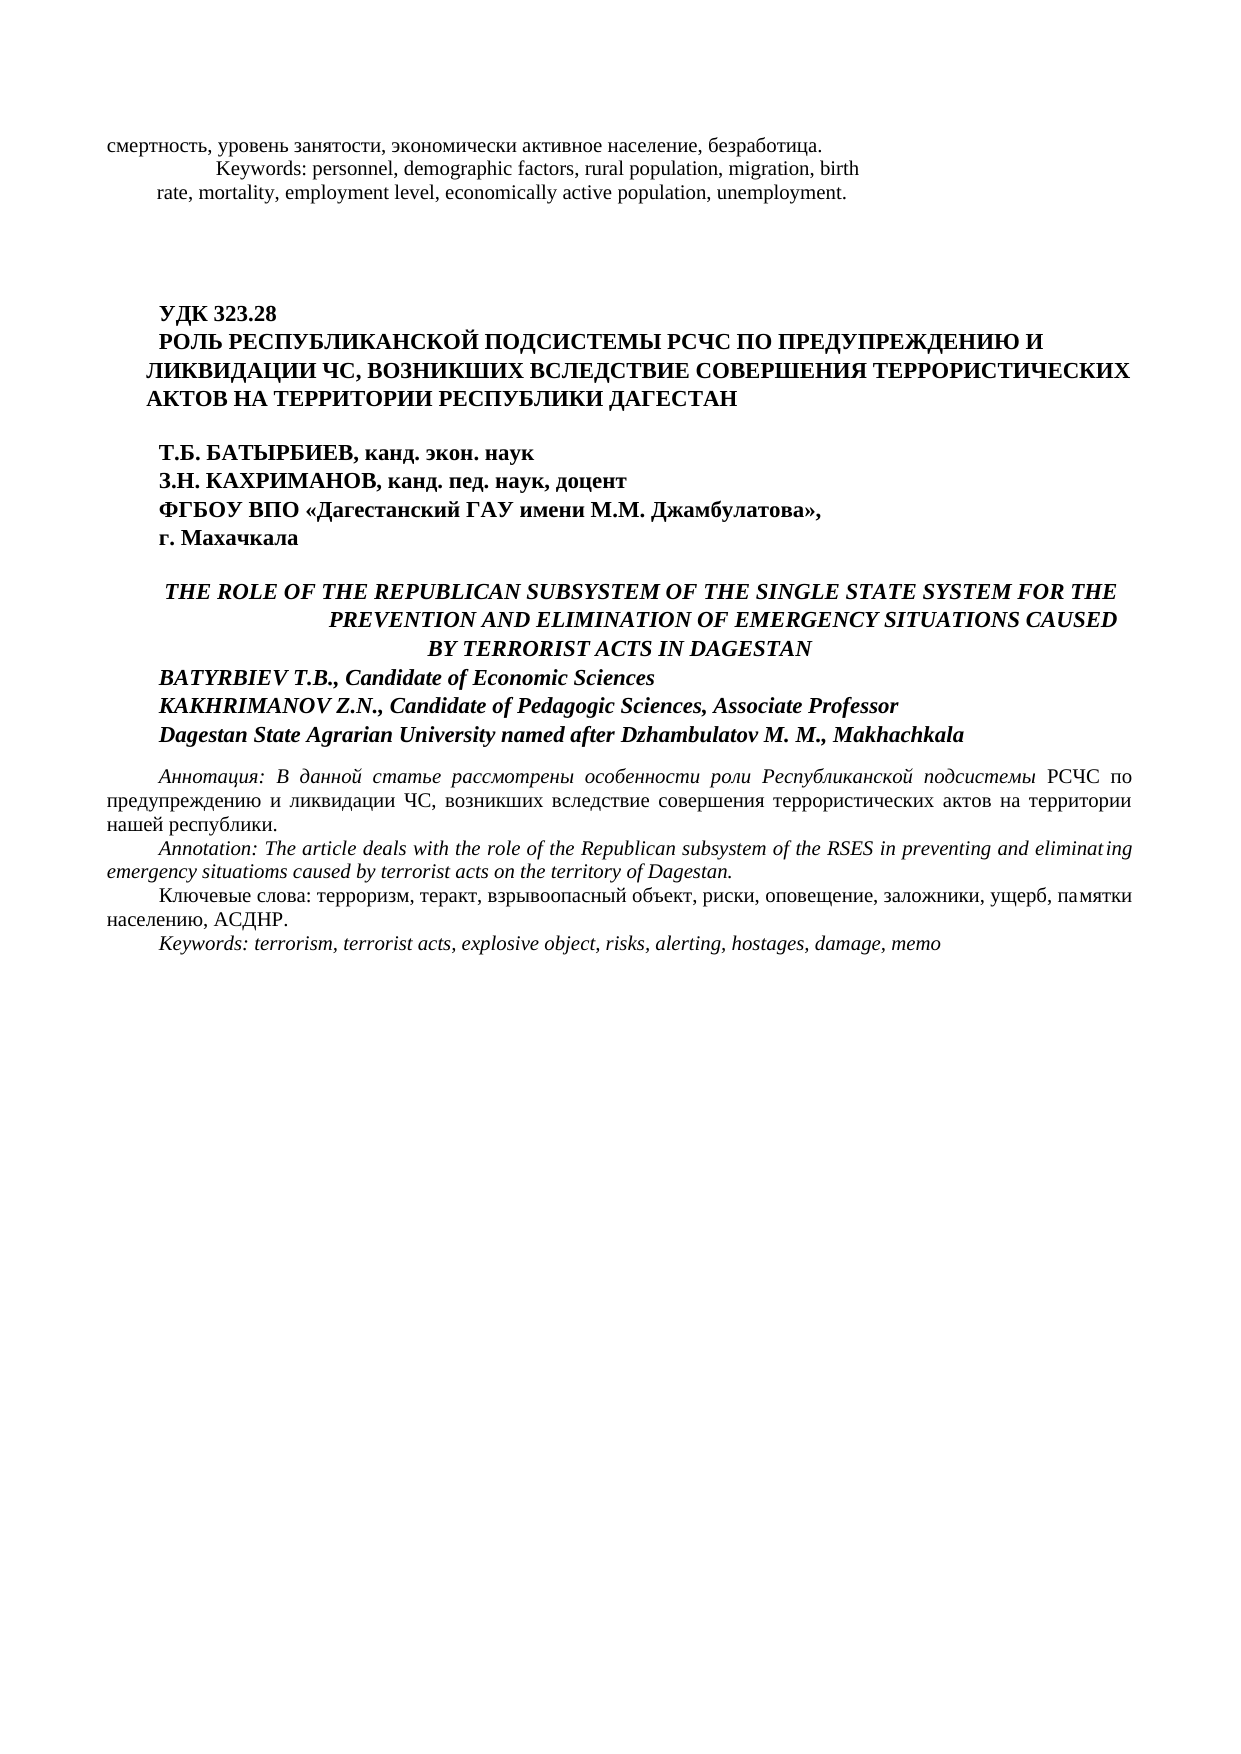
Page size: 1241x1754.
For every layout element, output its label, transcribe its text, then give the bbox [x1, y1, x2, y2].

text Keywords: terrorism, terrorist acts, explosive object, risks, alerting, hostages, damage, memo [107, 932, 1132, 956]
text Т.Б. БАТЫРБИЕВ, канд. экон. наук [107, 437, 1132, 466]
text г. Махачкала [107, 523, 1132, 552]
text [107, 133, 1132, 157]
text BATYRBIEV T.B., Candidate of Economic Sciences [107, 662, 1132, 691]
text УДК 323.28 [107, 298, 1132, 327]
text Аннотация: В данной статье рассмотрены особенности роли Республиканской подсистемы РСЧС по предупреждению и ликвидации ЧС, возникших вследствие совершения террористических актов на территории нашей республики. [107, 764, 1132, 836]
text Ключевые слова: терроризм, теракт, взрывоопасный объект, риски, оповещение, заложники, ущерб, памятки населению, АСДНР. [107, 884, 1132, 932]
text Dagestan State Agrarian University named after Dzhambulatov M. M., Makhachkala [107, 719, 1132, 748]
text З.Н. КАХРИМАНОВ, канд. пед. наук, доцент [107, 466, 1132, 494]
text BY TERRORIST ACTS IN DAGESTAN [107, 634, 1132, 662]
text KAKHRIMANOV Z.N., Candidate of Pedagogic Sciences, Associate Professor [107, 691, 1132, 719]
text ФГБОУ ВПО «Дагестанский ГАУ имени М.М. Джамбулатова», [107, 494, 1132, 523]
text Annotation: The article deals with the role of the Republican subsystem of the RSES in preventing and eliminating emergency situatioms caused by terrorist acts on the territory of Dagestan. [107, 836, 1132, 884]
text РОЛЬ РЕСПУБЛИКАНСКОЙ ПОДСИСТЕМЫ РСЧС ПО ПРЕДУПРЕЖДЕНИЮ И ЛИКВИДАЦИИ ЧС, ВОЗНИКШИХ ВСЛЕДСТВИЕ СОВЕРШЕНИЯ ТЕРРОРИСТИЧЕСКИХ АКТОВ НА ТЕРРИТОРИИ РЕСПУБЛИКИ ДАГЕСТАН [146, 327, 1132, 412]
text THE ROLE OF THE REPUBLICAN SUBSYSTEM OF THE SINGLE STATE SYSTEM FOR THE PREVENTION AND ELIMINATION OF EMERGENCY SITUATIONS CAUSED [107, 577, 1118, 634]
text Keywords: personnel, demographic factors, rural population, migration, birth rate, mortality, employment level, economically active population, unemployment. [157, 157, 891, 204]
